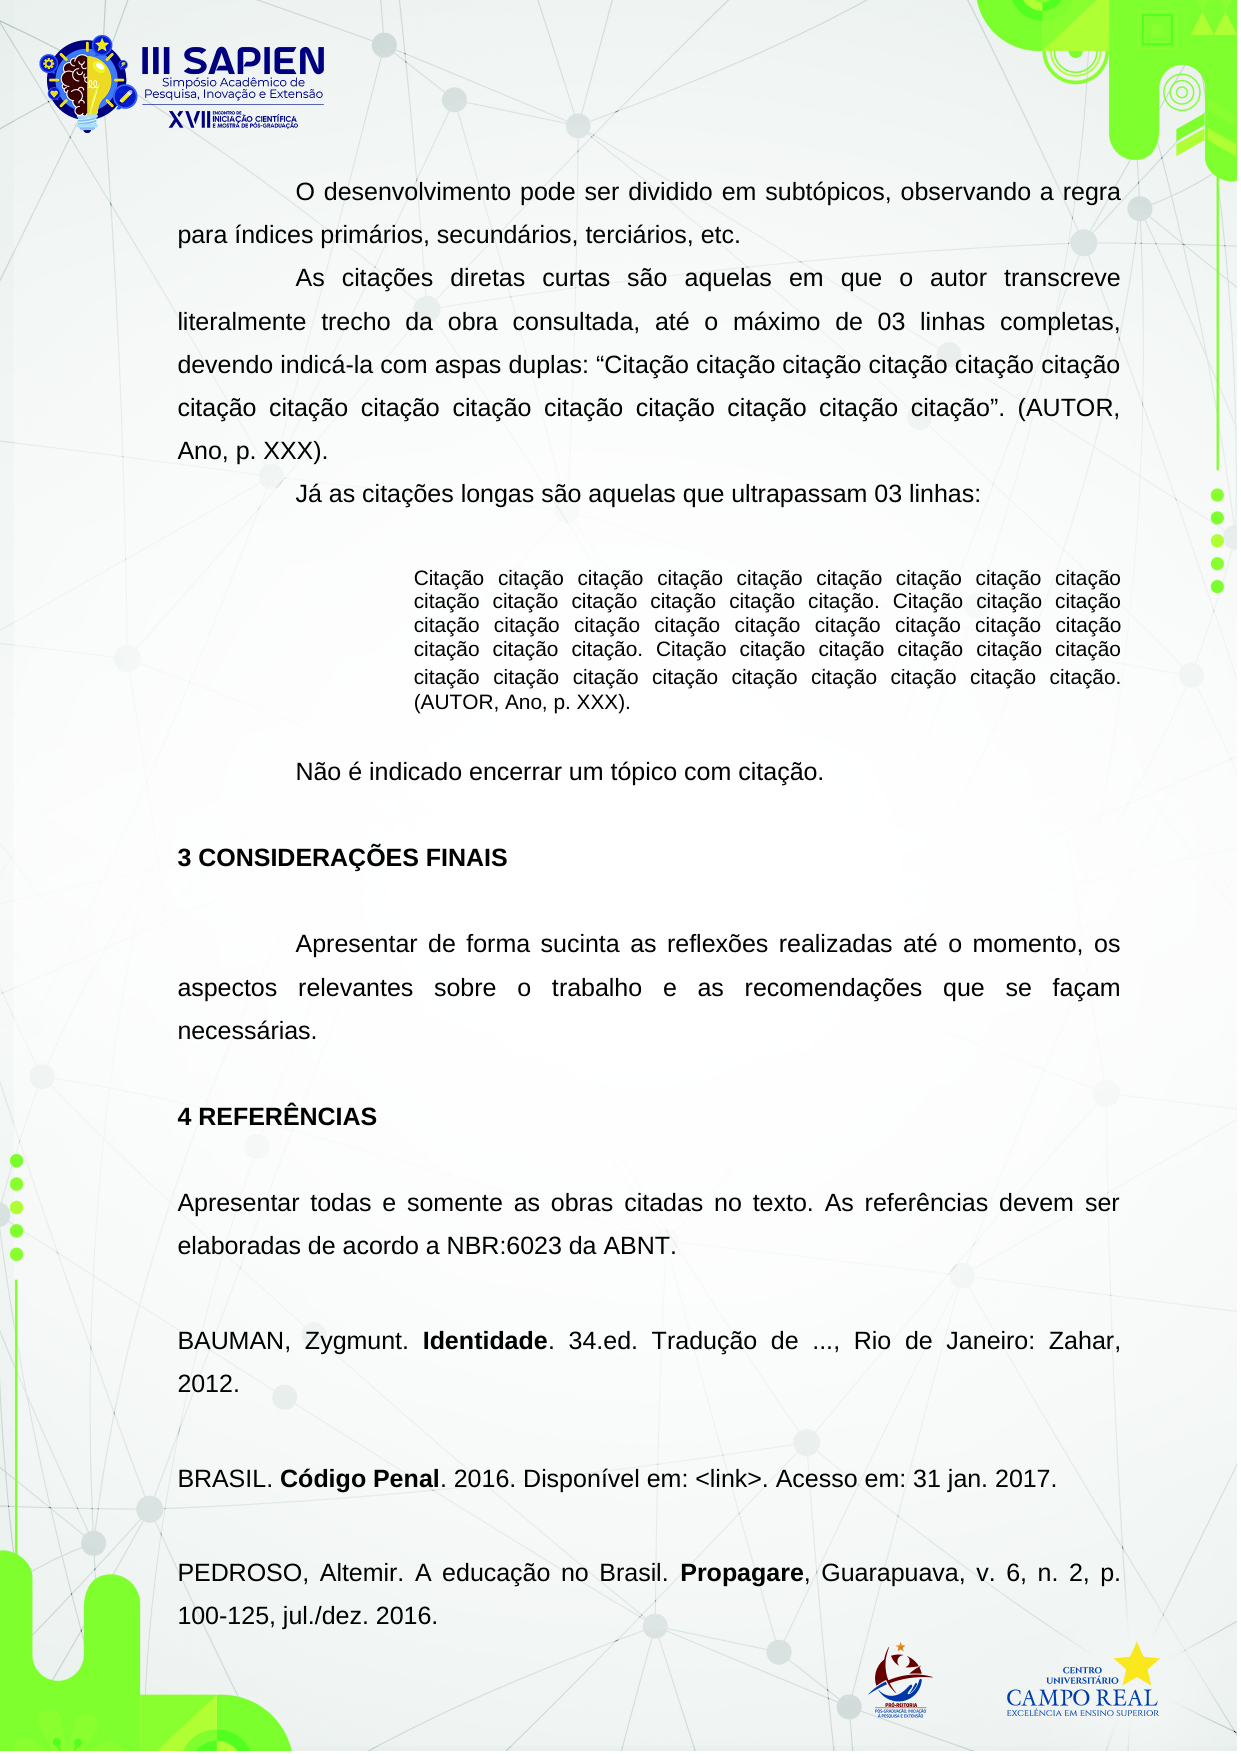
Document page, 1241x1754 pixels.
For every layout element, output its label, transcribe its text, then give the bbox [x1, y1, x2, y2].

text Apresentar de forma sucinta as reflexões realizadas até o momento, os aspectos relevantes sobre o trabalho e as recomendações que se façam necessárias. [177, 929, 1122, 1044]
text O desenvolvimento pode ser dividido em subtópicos, observando a regra para índices primários, secundários, terciários, etc. [177, 177, 1122, 249]
text Citação citação citação citação citação citação citação citação citação citação citação citação citação citação citação. Citação citação citação citação citação citação citação citação citação citação citação citação citação citação citação. Citação citação citação citação citação citação citação citação citação citação citação citação citação citação citação. (AUTOR, Ano, p. XXX). [413, 565, 1122, 714]
text 3 CONSIDERAÇÕES FINAIS [177, 843, 1122, 872]
text Já as citações longas são aquelas que ultrapassam 03 linhas: [177, 479, 1122, 508]
picture [0, 0, 1237, 1751]
text 4 REFERÊNCIAS [177, 1102, 1122, 1131]
text Não é indicado encerrar um tópico com citação. [177, 757, 1122, 786]
text BAUMAN, Zygmunt. Identidade. 34.ed. Tradução de ..., Rio de Janeiro: Zahar, 2012. [177, 1326, 1122, 1398]
text PEDROSO, Altemir. A educação no Brasil. Propagare, Guarapuava, v. 6, n. 2, p. 100-125, jul./dez. 2016. [177, 1558, 1122, 1630]
text Apresentar todas e somente as obras citadas no texto. As referências devem ser elaboradas de acordo a NBR:6023 da ABNT. [177, 1188, 1122, 1260]
text As citações diretas curtas são aquelas em que o autor transcreve literalmente trecho da obra consultada, até o máximo de 03 linhas completas, devendo indicá-la com aspas duplas: “Citação citação citação citação citação citação citação citação citação citação citação citação citação citação citação”. (AUTOR, Ano, p. XXX). [177, 263, 1122, 465]
text BRASIL. Código Penal. 2016. Disponível em: <link>. Acesso em: 31 jan. 2017. [177, 1464, 1122, 1492]
